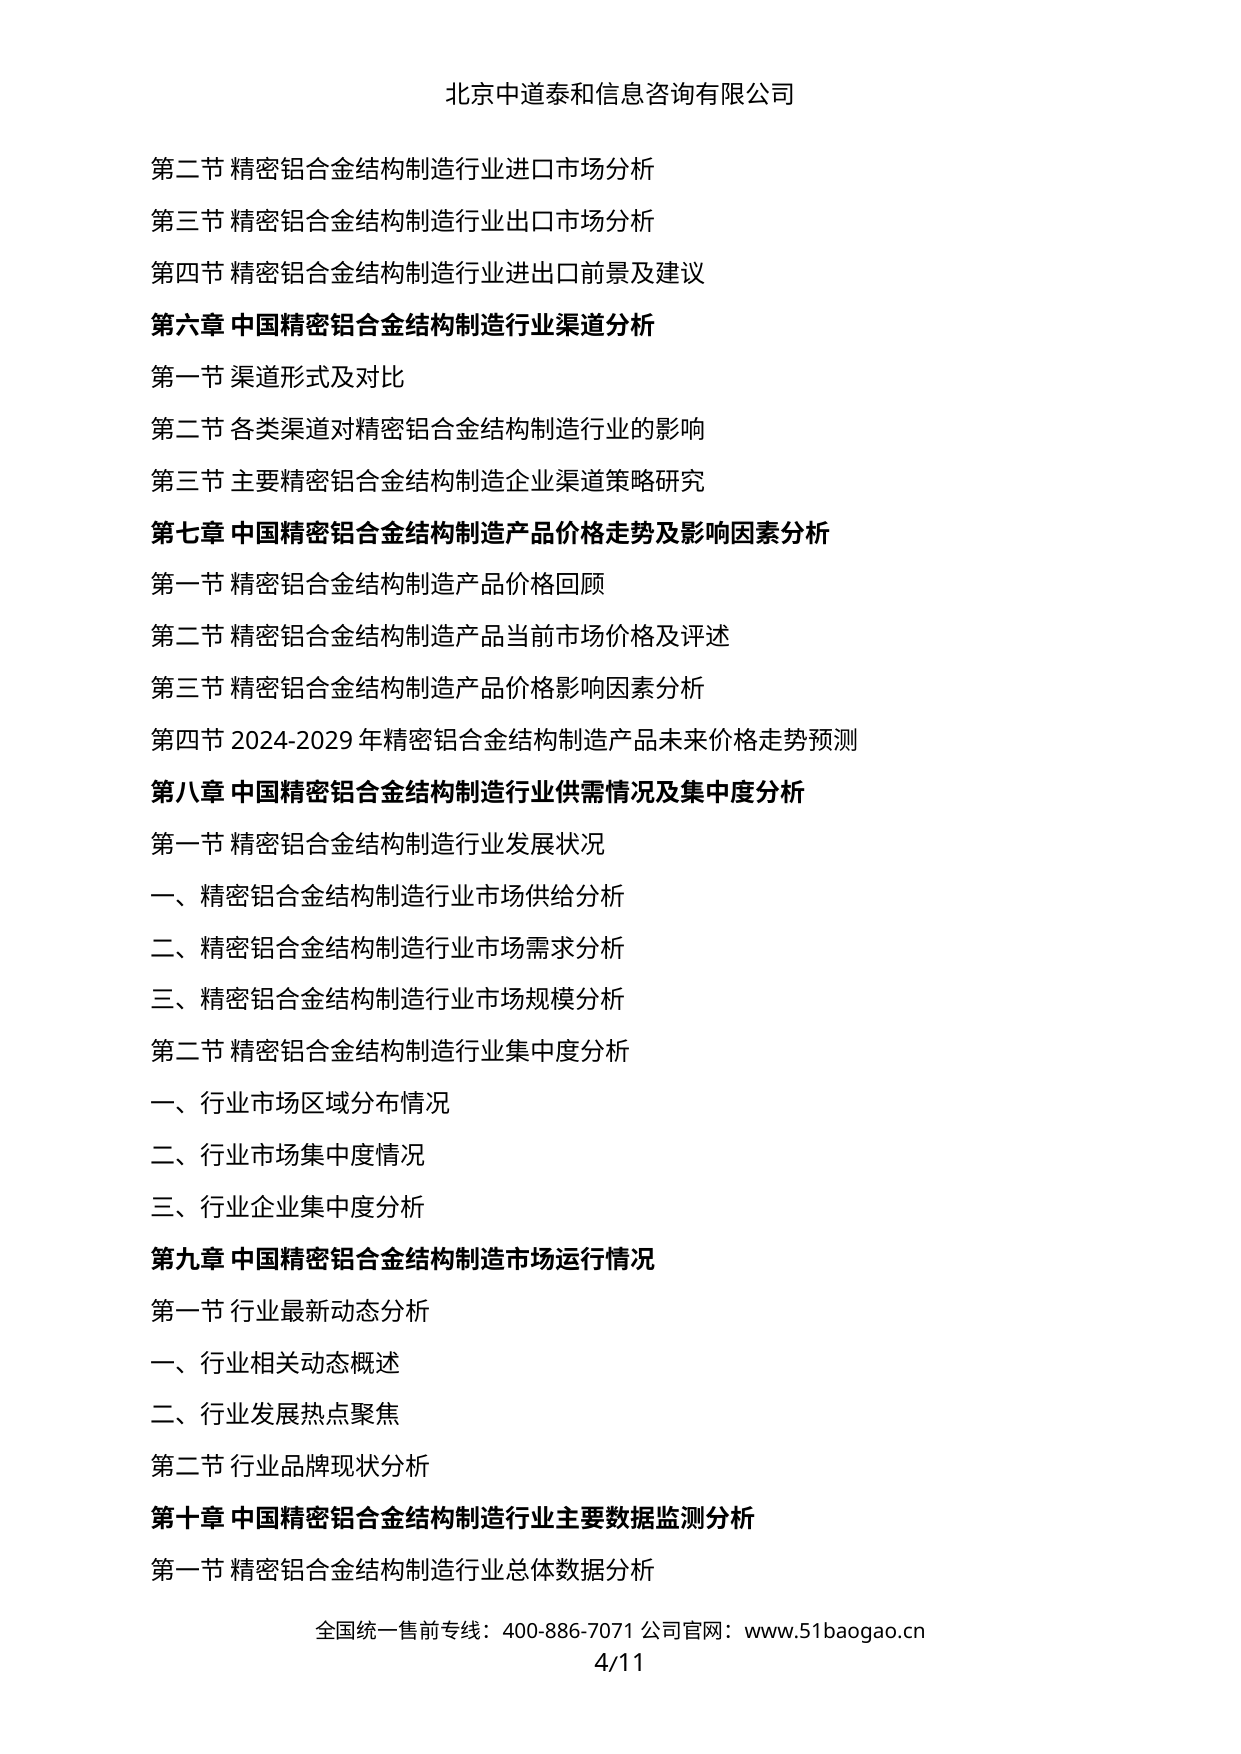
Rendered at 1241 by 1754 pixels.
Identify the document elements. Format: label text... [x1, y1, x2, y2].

text 第二节 各类渠道对精密铝合金结构制造行业的影响 [150, 409, 1090, 446]
text 第六章 中国精密铝合金结构制造行业渠道分析 [150, 306, 1090, 342]
text 第一节 渠道形式及对比 [150, 357, 1090, 394]
text 第八章 中国精密铝合金结构制造行业供需情况及集中度分析 [150, 772, 1090, 809]
text 第三节 精密铝合金结构制造产品价格影响因素分析 [150, 669, 1090, 705]
text 第一节 精密铝合金结构制造行业总体数据分析 [150, 1551, 1090, 1587]
text 第一节 精密铝合金结构制造行业发展状况 [150, 824, 1090, 861]
text 二、精密铝合金结构制造行业市场需求分析 [150, 928, 1090, 964]
text 二、行业市场集中度情况 [150, 1136, 1090, 1172]
text 第二节 精密铝合金结构制造行业进口市场分析 [150, 150, 1090, 186]
text 第十章 中国精密铝合金结构制造行业主要数据监测分析 [150, 1499, 1090, 1535]
text 第一节 精密铝合金结构制造产品价格回顾 [150, 565, 1090, 601]
text 二、行业发展热点聚焦 [150, 1395, 1090, 1431]
text 第一节 行业最新动态分析 [150, 1291, 1090, 1327]
text 一、行业相关动态概述 [150, 1343, 1090, 1379]
text 第九章 中国精密铝合金结构制造市场运行情况 [150, 1239, 1090, 1276]
text 三、精密铝合金结构制造行业市场规模分析 [150, 980, 1090, 1016]
text 第二节 精密铝合金结构制造行业集中度分析 [150, 1032, 1090, 1068]
text 第二节 精密铝合金结构制造产品当前市场价格及评述 [150, 617, 1090, 653]
text 第四节 精密铝合金结构制造行业进出口前景及建议 [150, 254, 1090, 290]
text 三、行业企业集中度分析 [150, 1187, 1090, 1224]
text 一、精密铝合金结构制造行业市场供给分析 [150, 876, 1090, 912]
text 第二节 行业品牌现状分析 [150, 1447, 1090, 1483]
text 第四节 2024-2029年精密铝合金结构制造产品未来价格走势预测 [150, 721, 1090, 757]
text 第七章 中国精密铝合金结构制造产品价格走势及影响因素分析 [150, 513, 1090, 549]
text 第三节 主要精密铝合金结构制造企业渠道策略研究 [150, 461, 1090, 497]
text 一、行业市场区域分布情况 [150, 1084, 1090, 1120]
text 第三节 精密铝合金结构制造行业出口市场分析 [150, 202, 1090, 238]
